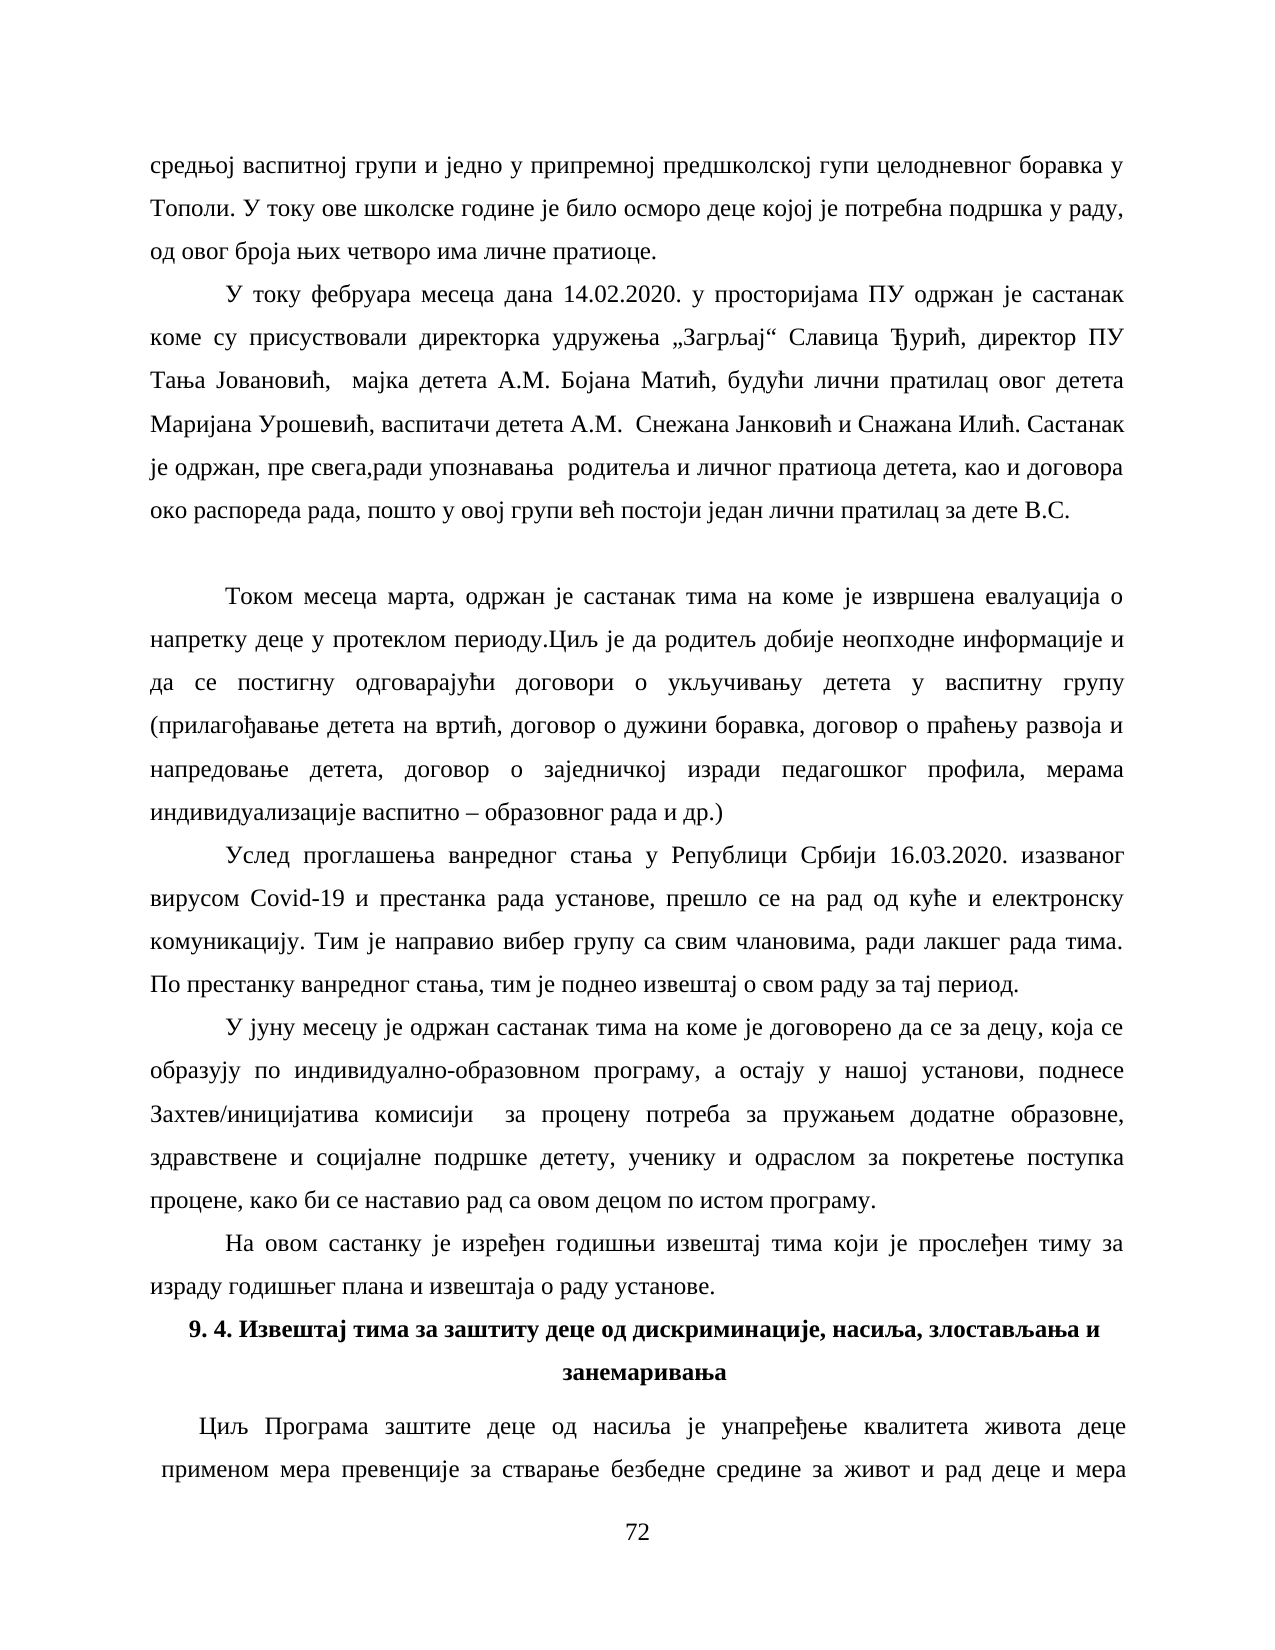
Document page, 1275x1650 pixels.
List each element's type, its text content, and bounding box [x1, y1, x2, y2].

table_header 9. 4. Извештај тима за заштиту деце од дискриминације, насиља, злостављања и занемаривања [150, 1314, 1139, 1401]
text На овом састанку је изређен годишњи извештај тима који је прослеђен тиму за израду годишњег плана и извештаја о раду установе. [150, 1228, 1125, 1300]
text У току фебруара месеца дана 14.02.2020. у просторијама ПУ одржан је састанак коме су присуствовали директорка удружења „Загрљај“ Славица Ђурић, директор ПУ Тања Јовановић, мајка детета А.М. Бојана Матић, будући лични пратилац овог детета Маријана Урошевић, васпитачи детета А.М. Снежана Јанковић и Снажана Илић. Састанак је одржан, пре свега,ради упознавања родитеља и личног пратиоца детета, као и договора око распореда рада, пошто у овој групи већ постоји један лични пратилац за дете В.С. [150, 279, 1125, 524]
text У јуну месецу је одржан састанак тима на коме је договорено да се за децу, која се образују по индивидуално-образовном програму, а остају у нашој установи, поднесе Захтев/иницијатива комисији за процену потреба за пружањем додатне образовне, здравствене и социјалне подршке детету, ученику и одраслом за покретење поступка процене, како би се наставио рад са овом децом по истом програму. [150, 1012, 1125, 1214]
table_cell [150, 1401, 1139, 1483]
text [150, 150, 1125, 265]
text Током месеца марта, одржан је састанак тима на коме је извршена евалуација о напретку деце у протеклом периоду.Циљ је да родитељ добије неопходне информације и да се постигну одговарајући договори о укључивању детета у васпитну групу (прилагођавање детета на вртић, договор о дужини боравка, договор о праћењу развоја и напредовање детета, договор о заједничкој изради педагошког профила, мерама индивидуализације васпитно – образовног рада и др.) [150, 581, 1125, 826]
text Услед проглашења ванредног стања у Републици Србији 16.03.2020. изазваног вирусом Covid-19 и престанка рада установе, прешло се на рад од куће и електронску комуникацију. Тим је направио вибер групу са свим члановима, ради лакшег рада тима. По престанку ванредног стања, тим је поднео извештај о свом раду за тај период. [150, 840, 1125, 998]
